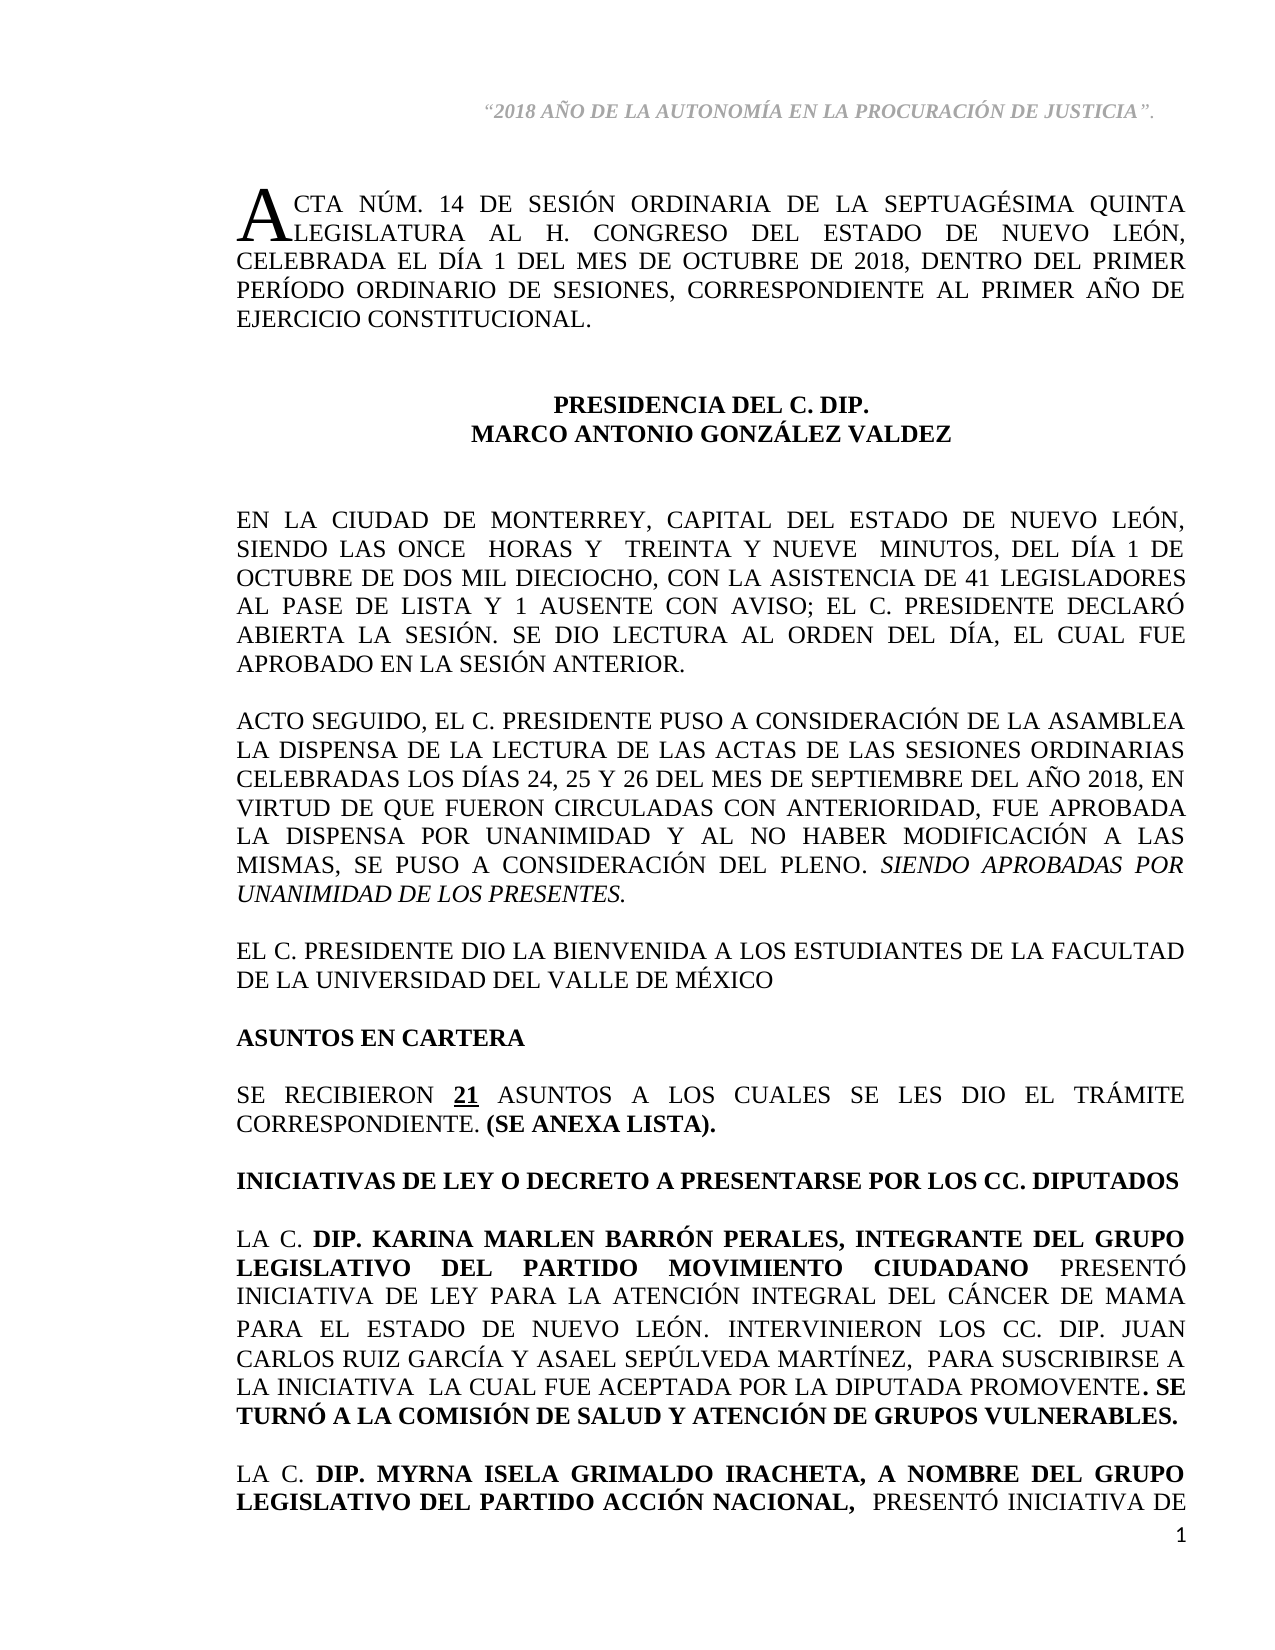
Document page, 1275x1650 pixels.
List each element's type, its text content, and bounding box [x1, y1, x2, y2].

text ASUNTOS EN CARTERA [236, 1023, 1186, 1051]
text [236, 1459, 1186, 1516]
text SE RECIBIERON 21 ASUNTOS A LOS CUALES SE LES DIO EL TRÁMITE CORRESPONDIENTE. (SE ANEXA LISTA). [236, 1080, 1186, 1138]
text EL C. PRESIDENTE DIO LA BIENVENIDA A LOS ESTUDIANTES DE LA FACULTAD DE LA UNIVERSIDAD DEL VALLE DE MÉXICO [236, 936, 1186, 994]
text EN LA CIUDAD DE MONTERREY, CAPITAL DEL ESTADO DE NUEVO LEÓN, SIENDO LAS ONCE HORAS Y TREINTA Y NUEVE MINUTOS, DEL DÍA 1 DE OCTUBRE DE DOS MIL DIECIOCHO, CON LA ASISTENCIA DE 41 LEGISLADORES AL PASE DE LISTA Y 1 AUSENTE CON AVISO; EL C. PRESIDENTE DECLARÓ ABIERTA LA SESIÓN. SE DIO LECTURA AL ORDEN DEL DÍA, EL CUAL FUE APROBADO EN LA SESIÓN ANTERIOR. [236, 505, 1186, 678]
text LA C. DIP. KARINA MARLEN BARRÓN PERALES, INTEGRANTE DEL GRUPO LEGISLATIVO DEL PARTIDO MOVIMIENTO CIUDADANO PRESENTÓ INICIATIVA DE LEY PARA LA ATENCIÓN INTEGRAL DEL CÁNCER DE MAMA PARA EL ESTADO DE NUEVO LEÓN. INTERVINIERON LOS CC. DIP. JUAN CARLOS RUIZ GARCÍA Y ASAEL SEPÚLVEDA MARTÍNEZ, PARA SUSCRIBIRSE A LA INICIATIVA LA CUAL FUE ACEPTADA POR LA DIPUTADA PROMOVENTE. SE TURNÓ A LA COMISIÓN DE SALUD Y ATENCIÓN DE GRUPOS VULNERABLES. [236, 1224, 1186, 1430]
text ACTO SEGUIDO, EL C. PRESIDENTE PUSO A CONSIDERACIÓN DE LA ASAMBLEA LA DISPENSA DE LA LECTURA DE LAS ACTAS DE LAS SESIONES ORDINARIAS CELEBRADAS LOS DÍAS 24, 25 Y 26 DEL MES DE SEPTIEMBRE DEL AÑO 2018, EN VIRTUD DE QUE FUERON CIRCULADAS CON ANTERIORIDAD, FUE APROBADA LA DISPENSA POR UNANIMIDAD Y AL NO HABER MODIFICACIÓN A LAS MISMAS, SE PUSO A CONSIDERACIÓN DEL PLENO. SIENDO APROBADAS POR UNANIMIDAD DE LOS PRESENTES. [236, 706, 1186, 908]
text CTA NÚM. 14 DE SESIÓN ORDINARIA DE LA SEPTUAGÉSIMA QUINTA LEGISLATURA AL H. CONGRESO DEL ESTADO DE NUEVO LEÓN, CELEBRADA EL DÍA 1 DEL MES DE OCTUBRE DE 2018, DENTRO DEL PRIMER PERÍODO ORDINARIO DE SESIONES, CORRESPONDIENTE AL PRIMER AÑO DE EJERCICIO CONSTITUCIONAL. [236, 189, 1186, 333]
text PRESIDENCIA DEL C. DIP. [236, 390, 1186, 419]
text MARCO ANTONIO GONZÁLEZ VALDEZ [236, 419, 1186, 448]
text INICIATIVAS DE LEY O DECRETO A PRESENTARSE POR LOS CC. DIPUTADOS [236, 1166, 1186, 1195]
